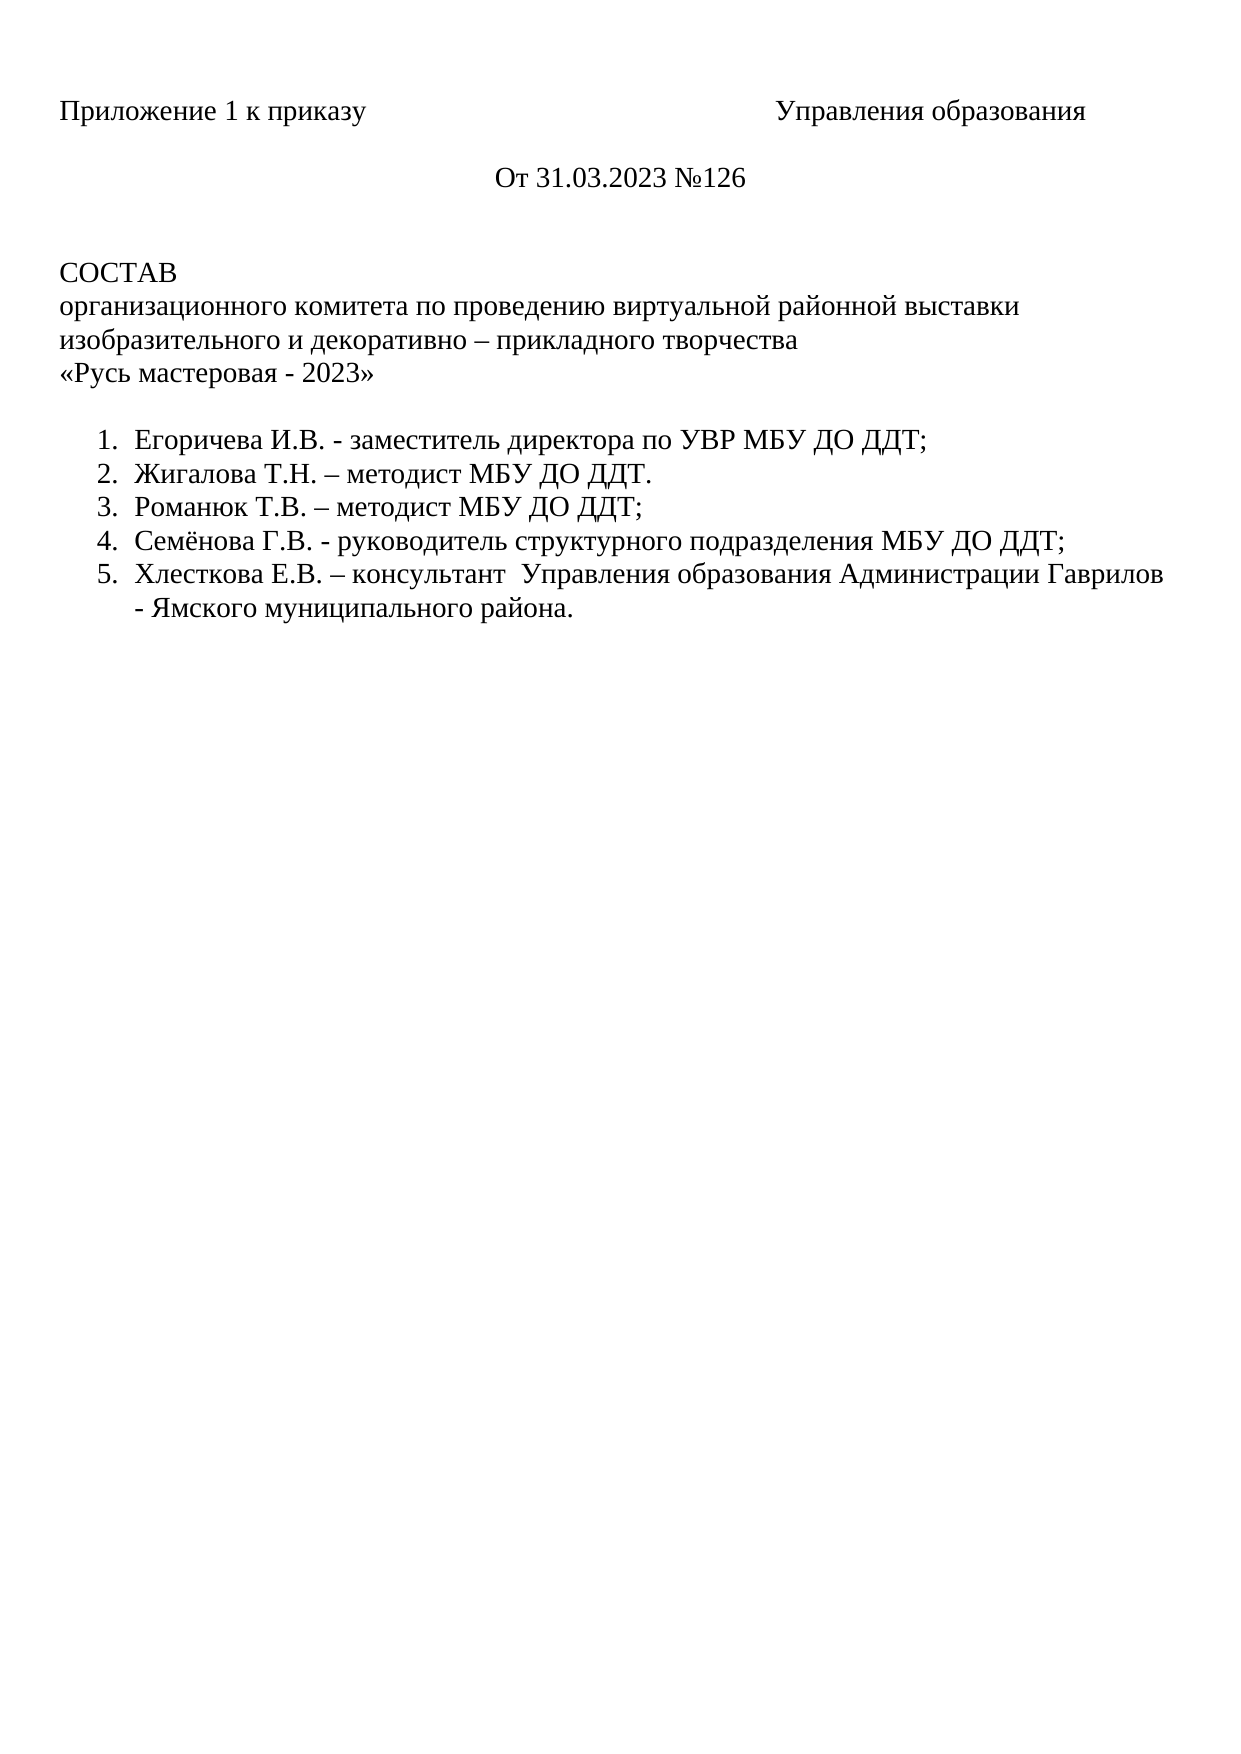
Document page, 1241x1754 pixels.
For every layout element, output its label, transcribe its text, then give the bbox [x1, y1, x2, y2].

text организационного комитета по проведению виртуальной районной выставки изобразительного и декоративно – прикладного творчества [59, 288, 1181, 355]
list Жигалова Т.Н. – методист МБУ ДО ДДТ. [97, 456, 1181, 489]
list Романюк Т.В. – методист МБУ ДО ДДТ; [97, 489, 1181, 523]
list Семёнова Г.В. - руководитель структурного подразделения МБУ ДО ДДТ; [97, 523, 1181, 557]
list Егоричева И.В. - заместитель директора по УВР МБУ ДО ДДТ; [97, 422, 1181, 456]
text СОСТАВ [59, 255, 1181, 288]
text «Русь мастеровая - 2023» [59, 355, 1181, 389]
list Хлесткова Е.В. – консультант Управления образования Администрации Гаврилов - Ямского муниципального района. [97, 557, 1181, 624]
text От 31.03.2023 №126 [59, 160, 1181, 193]
text Приложение 1 к приказу Управления образования [59, 93, 1181, 126]
